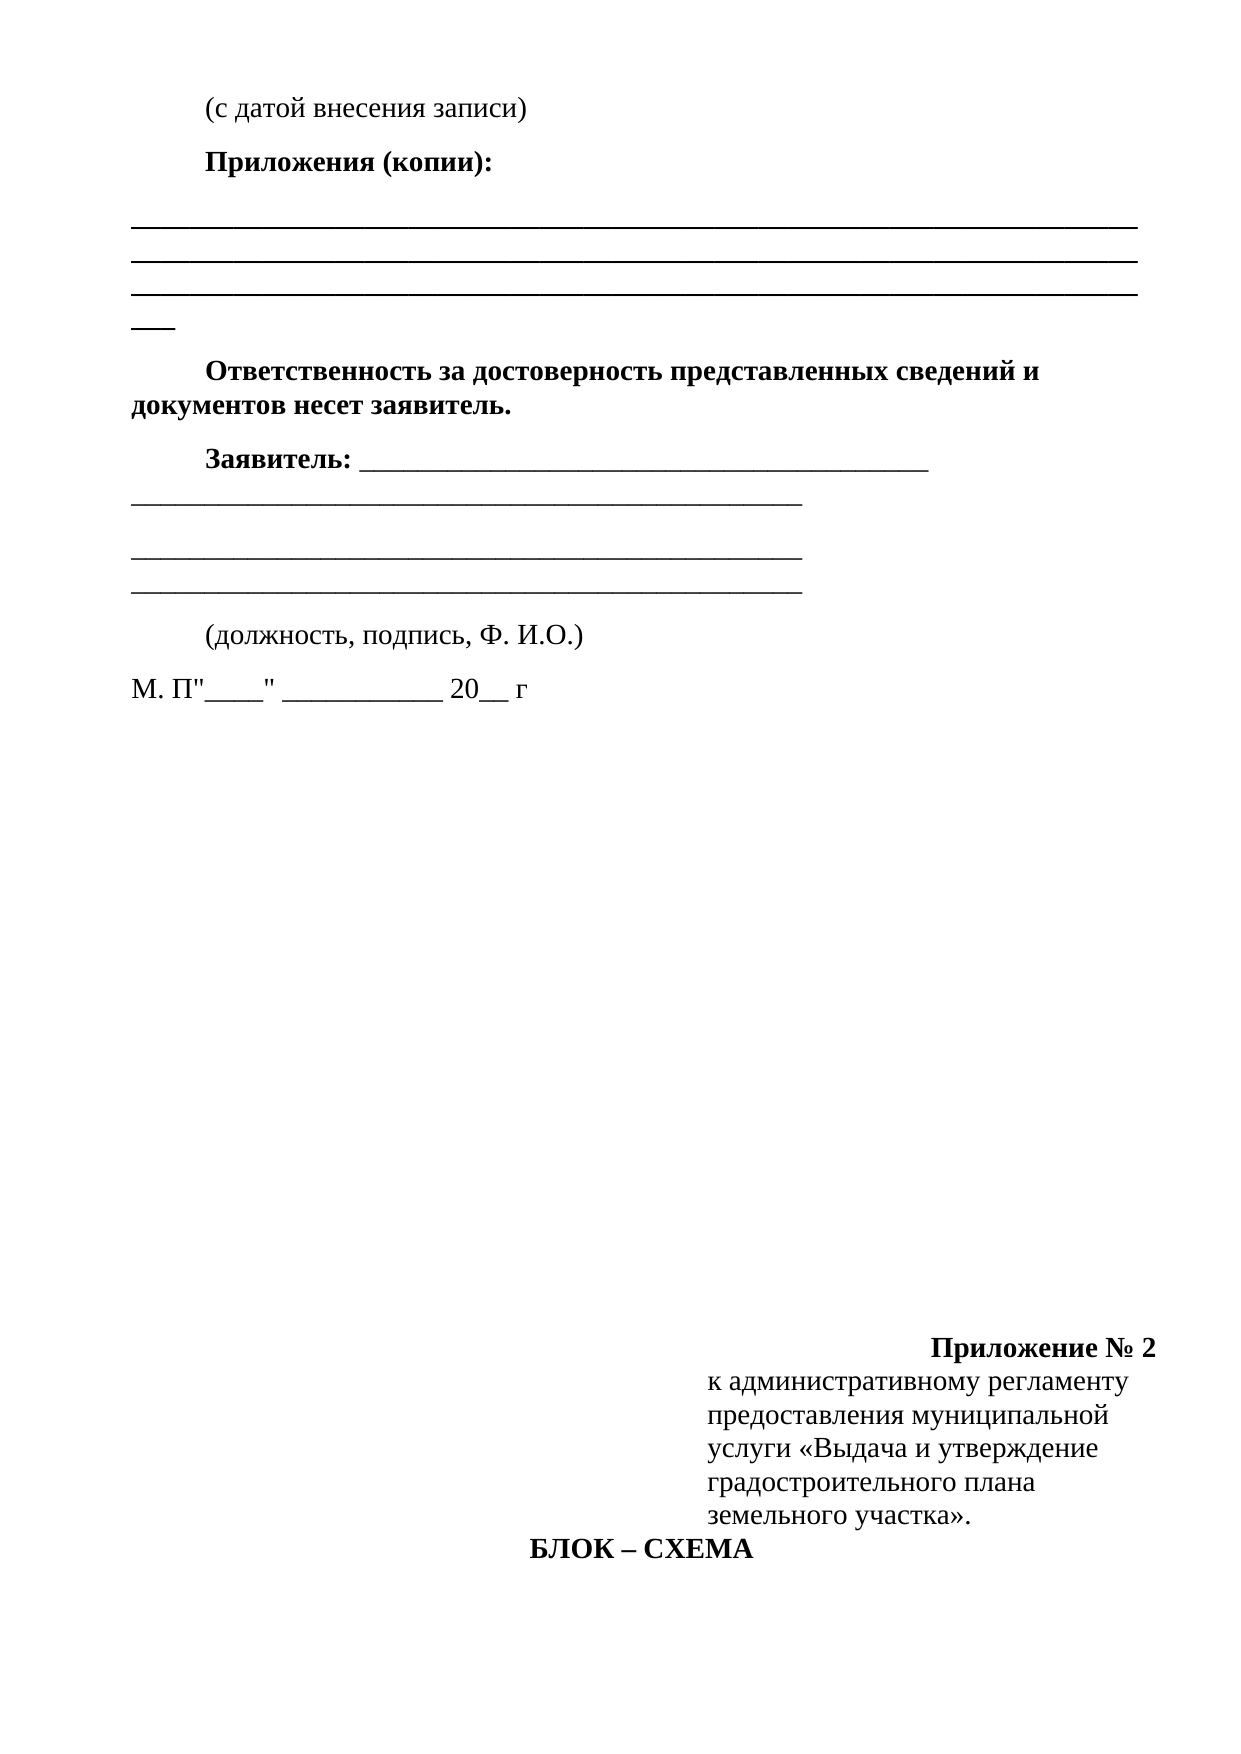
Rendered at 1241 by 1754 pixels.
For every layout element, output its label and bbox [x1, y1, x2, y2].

table_header [131, 35, 1152, 1694]
